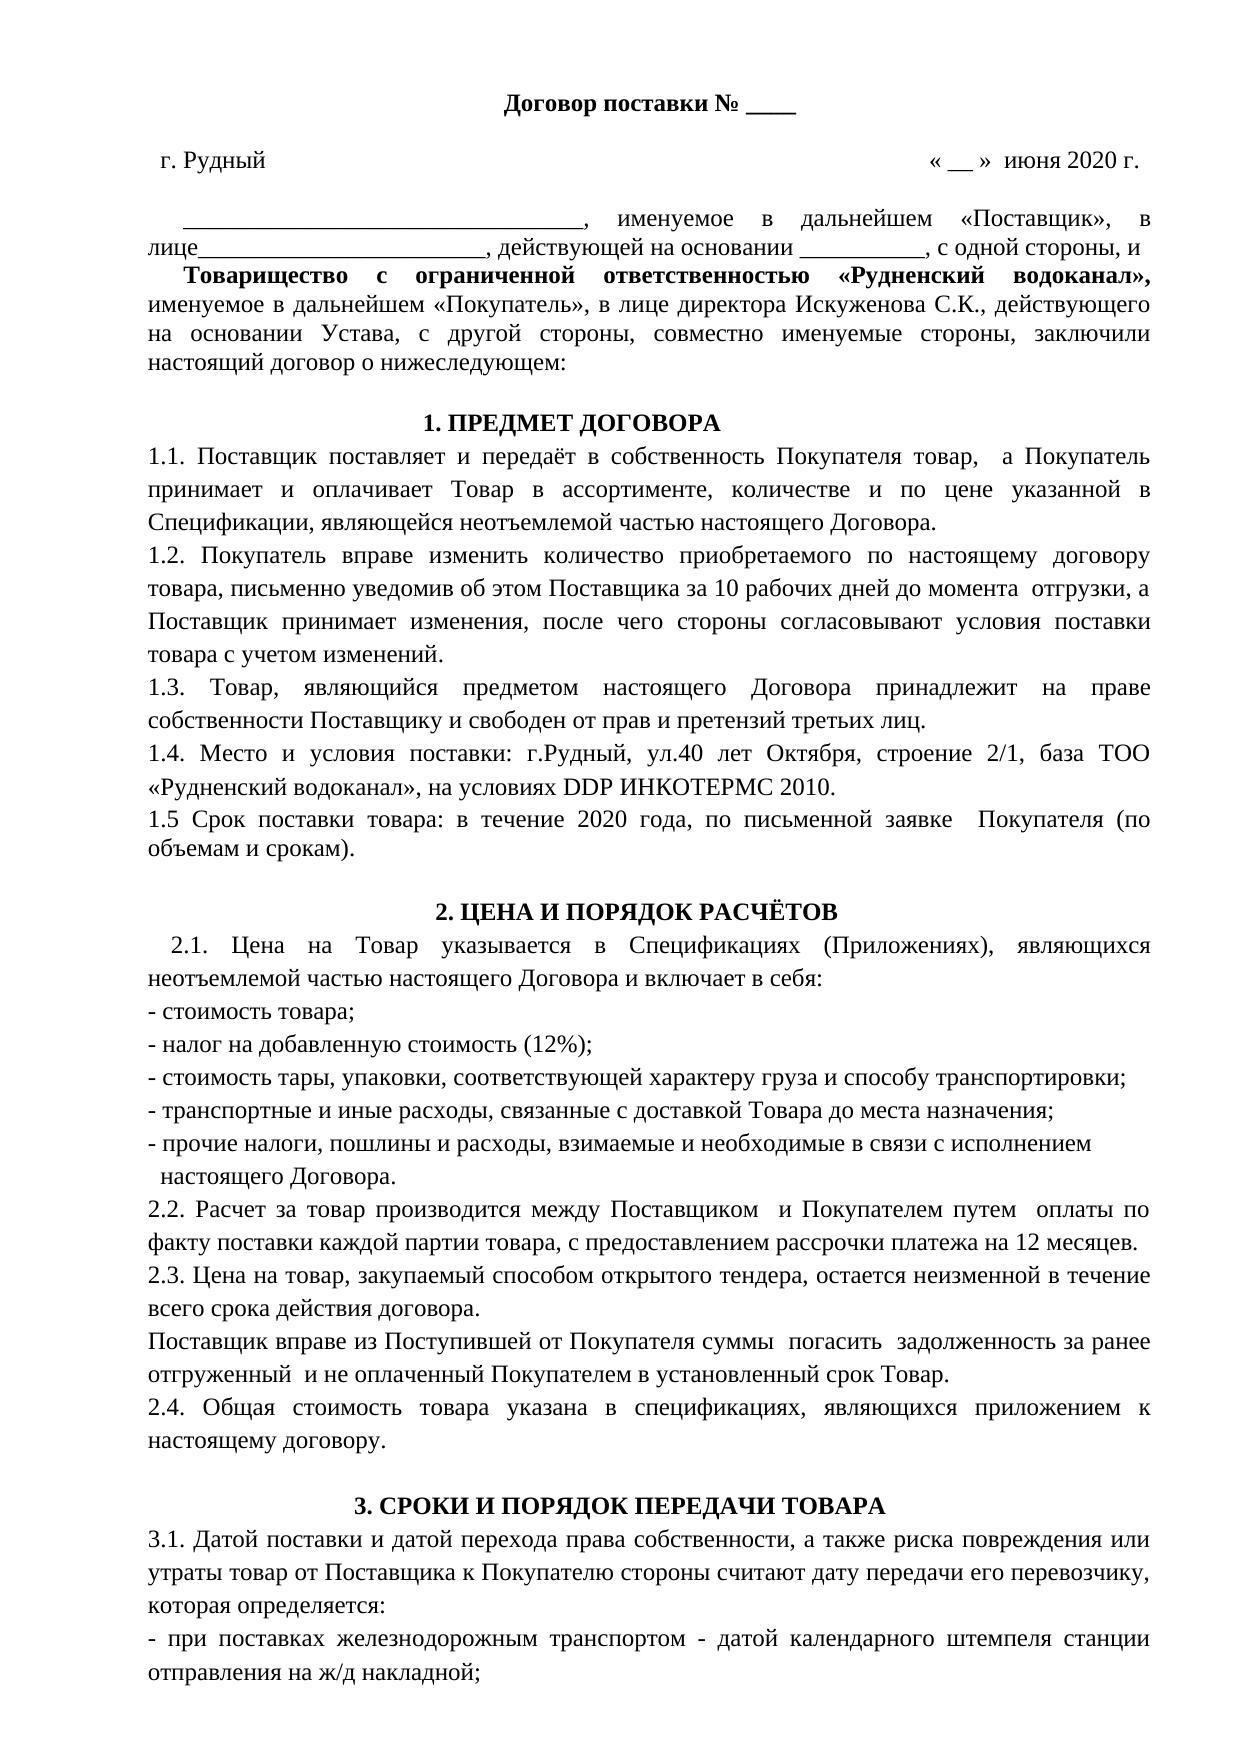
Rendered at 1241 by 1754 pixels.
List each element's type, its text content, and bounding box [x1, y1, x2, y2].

text 1.2. Покупатель вправе изменить количество приобретаемого по настоящему договору товара, письменно уведомив об этом Поставщика за 10 рабочих дней до момента отгрузки, а Поставщик принимает изменения, после чего стороны согласовывают условия поставки товара с учетом изменений. [148, 540, 1152, 668]
text 1. ПРЕДМЕТ ДОГОВОРА [423, 408, 1152, 437]
text ________________________________, именуемое в дальнейшем «Поставщик», в лице_______________________, действующей на основании __________, с одной стороны, и [148, 203, 1152, 260]
text 2.3. Цена на товар, закупаемый способом открытого тендера, остается неизменной в течение всего срока действия договора. [148, 1260, 1152, 1322]
text 1.1. Поставщик поставляет и передаёт в собственность Покупателя товар, а Покупатель принимает и оплачивает Товар в ассортименте, количестве и по цене указанной в Спецификации, являющейся неотъемлемой частью настоящего Договора. [148, 441, 1152, 536]
text 2.2. Расчет за товар производится между Поставщиком и Покупателем путем оплаты по факту поставки каждой партии товара, с предоставлением рассрочки платежа на 12 месяцев. [148, 1194, 1152, 1256]
text Товарищество с ограниченной ответственностью «Рудненский водоканал», именуемое в дальнейшем «Покупатель», в лице директора Искуженова С.К., действующего на основании Устава, с другой стороны, совместно именуемые стороны, заключили настоящий договор о нижеследующем: [148, 260, 1152, 375]
text - стоимость товара; [148, 996, 1152, 1025]
text 1.4. Место и условия поставки: г.Рудный, ул.40 лет Октября, строение 2/1, база ТОО «Рудненский водоканал», на условиях DDР ИНКОТЕРМС 2010. [148, 738, 1152, 800]
text - стоимость тары, упаковки, соответствующей характеру груза и способу транспортировки; [148, 1062, 1152, 1091]
text 2.4. Общая стоимость товара указана в спецификациях, являющихся приложением к настоящему договору. [148, 1392, 1152, 1454]
text г. Рудный « __ » июня 2020 г. [148, 145, 1152, 174]
text настоящего Договора. [148, 1161, 1152, 1190]
text Договор поставки № ____ [148, 88, 1152, 117]
text Поставщик вправе из Поступившей от Покупателя суммы погасить задолженность за ранее отгруженный и не оплаченный Покупателем в установленный срок Товар. [148, 1326, 1152, 1388]
text 2.1. Цена на Товар указывается в Спецификациях (Приложениях), являющихся неотъемлемой частью настоящего Договора и включает в себя: [148, 930, 1152, 992]
text 1.5 Срок поставки товара: в течение 2020 года, по письменной заявке Покупателя (по объемам и срокам). [148, 804, 1152, 862]
text 3.1. Датой поставки и датой перехода права собственности, а также риска повреждения или утраты товар от Поставщика к Покупателю стороны считают дату передачи его перевозчику, которая определяется: [148, 1524, 1152, 1619]
text - при поставках железнодорожным транспортом - датой календарного штемпеля станции отправления на ж/д накладной; [148, 1623, 1152, 1685]
text - прочие налоги, пошлины и расходы, взимаемые и необходимые в связи с исполнением [148, 1128, 1152, 1157]
text - транспортные и иные расходы, связанные с доставкой Товара до места назначения; [148, 1095, 1152, 1124]
text - налог на добавленную стоимость (12%); [148, 1029, 1152, 1058]
text 3. СРОКИ И ПОРЯДОК ПЕРЕДАЧИ ТОВАРА [148, 1491, 1152, 1520]
text 2. ЦЕНА И ПОРЯДОК РАСЧЁТОВ [148, 897, 1152, 926]
text 1.3. Товар, являющийся предметом настоящего Договора принадлежит на праве собственности Поставщику и свободен от прав и претензий третьих лиц. [148, 672, 1152, 734]
